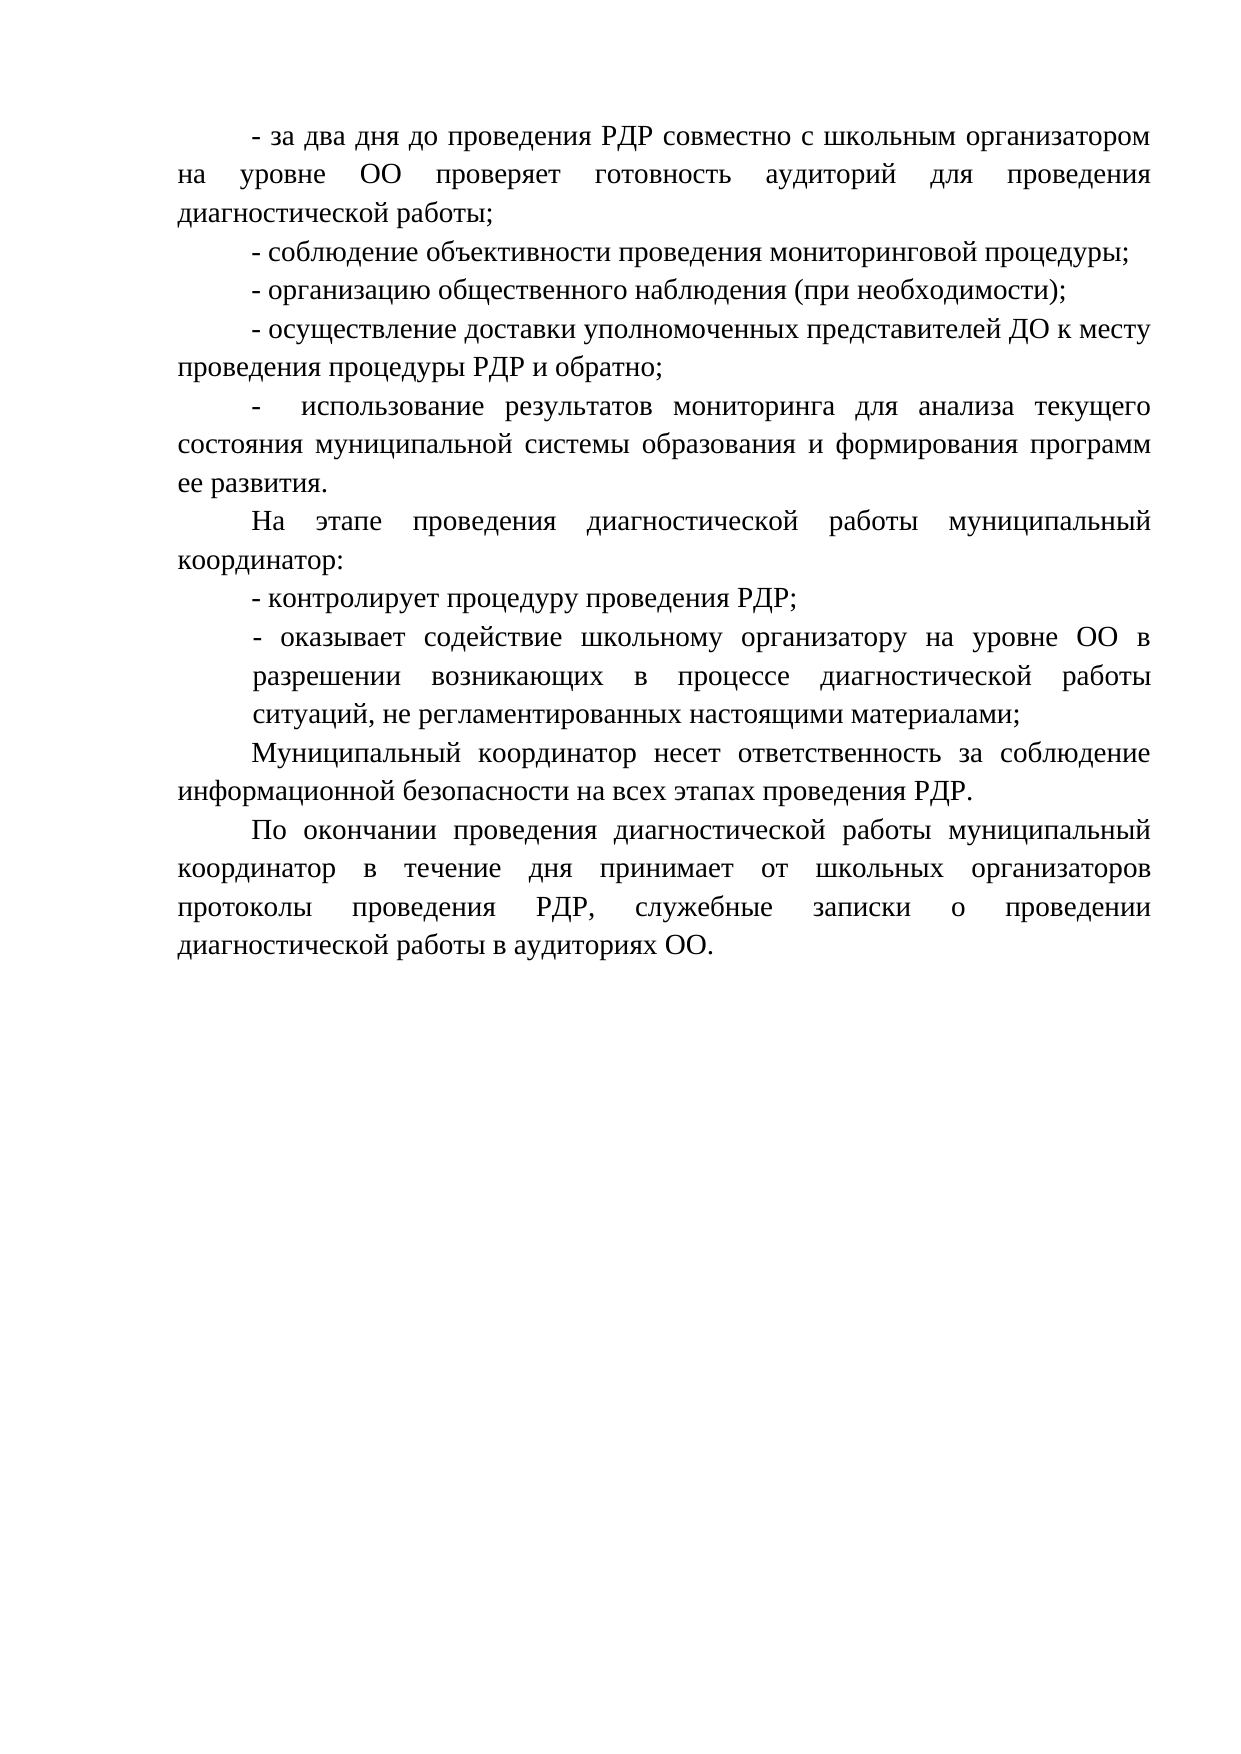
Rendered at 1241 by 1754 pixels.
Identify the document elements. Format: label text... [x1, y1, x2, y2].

text - осуществление доставки уполномоченных представителей ДО к месту проведения процедуры РДР и обратно; [177, 311, 1152, 383]
text - соблюдение объективности проведения мониторинговой процедуры; [177, 234, 1152, 267]
text - за два дня до проведения РДР совместно с школьным организатором на уровне ОО проверяет готовность аудиторий для проведения диагностической работы; [177, 118, 1152, 229]
text На этапе проведения диагностической работы муниципальный координатор: [177, 503, 1152, 576]
text - организацию общественного наблюдения (при необходимости); [177, 272, 1152, 306]
text - оказывает содействие школьному организатору на уровне ОО в разрешении возникающих в процессе диагностической работы ситуаций, не регламентированных настоящими материалами; [252, 619, 1152, 730]
text Муниципальный координатор несет ответственность за соблюдение информационной безопасности на всех этапах проведения РДР. [177, 735, 1152, 807]
text - контролирует процедуру проведения РДР; [177, 581, 1152, 614]
text По окончании проведения диагностической работы муниципальный координатор в течение дня принимает от школьных организаторов протоколы проведения РДР, служебные записки о проведении диагностической работы в аудиториях ОО. [177, 812, 1152, 961]
text - использование результатов мониторинга для анализа текущего состояния муниципальной системы образования и формирования программ ее развития. [177, 388, 1152, 498]
